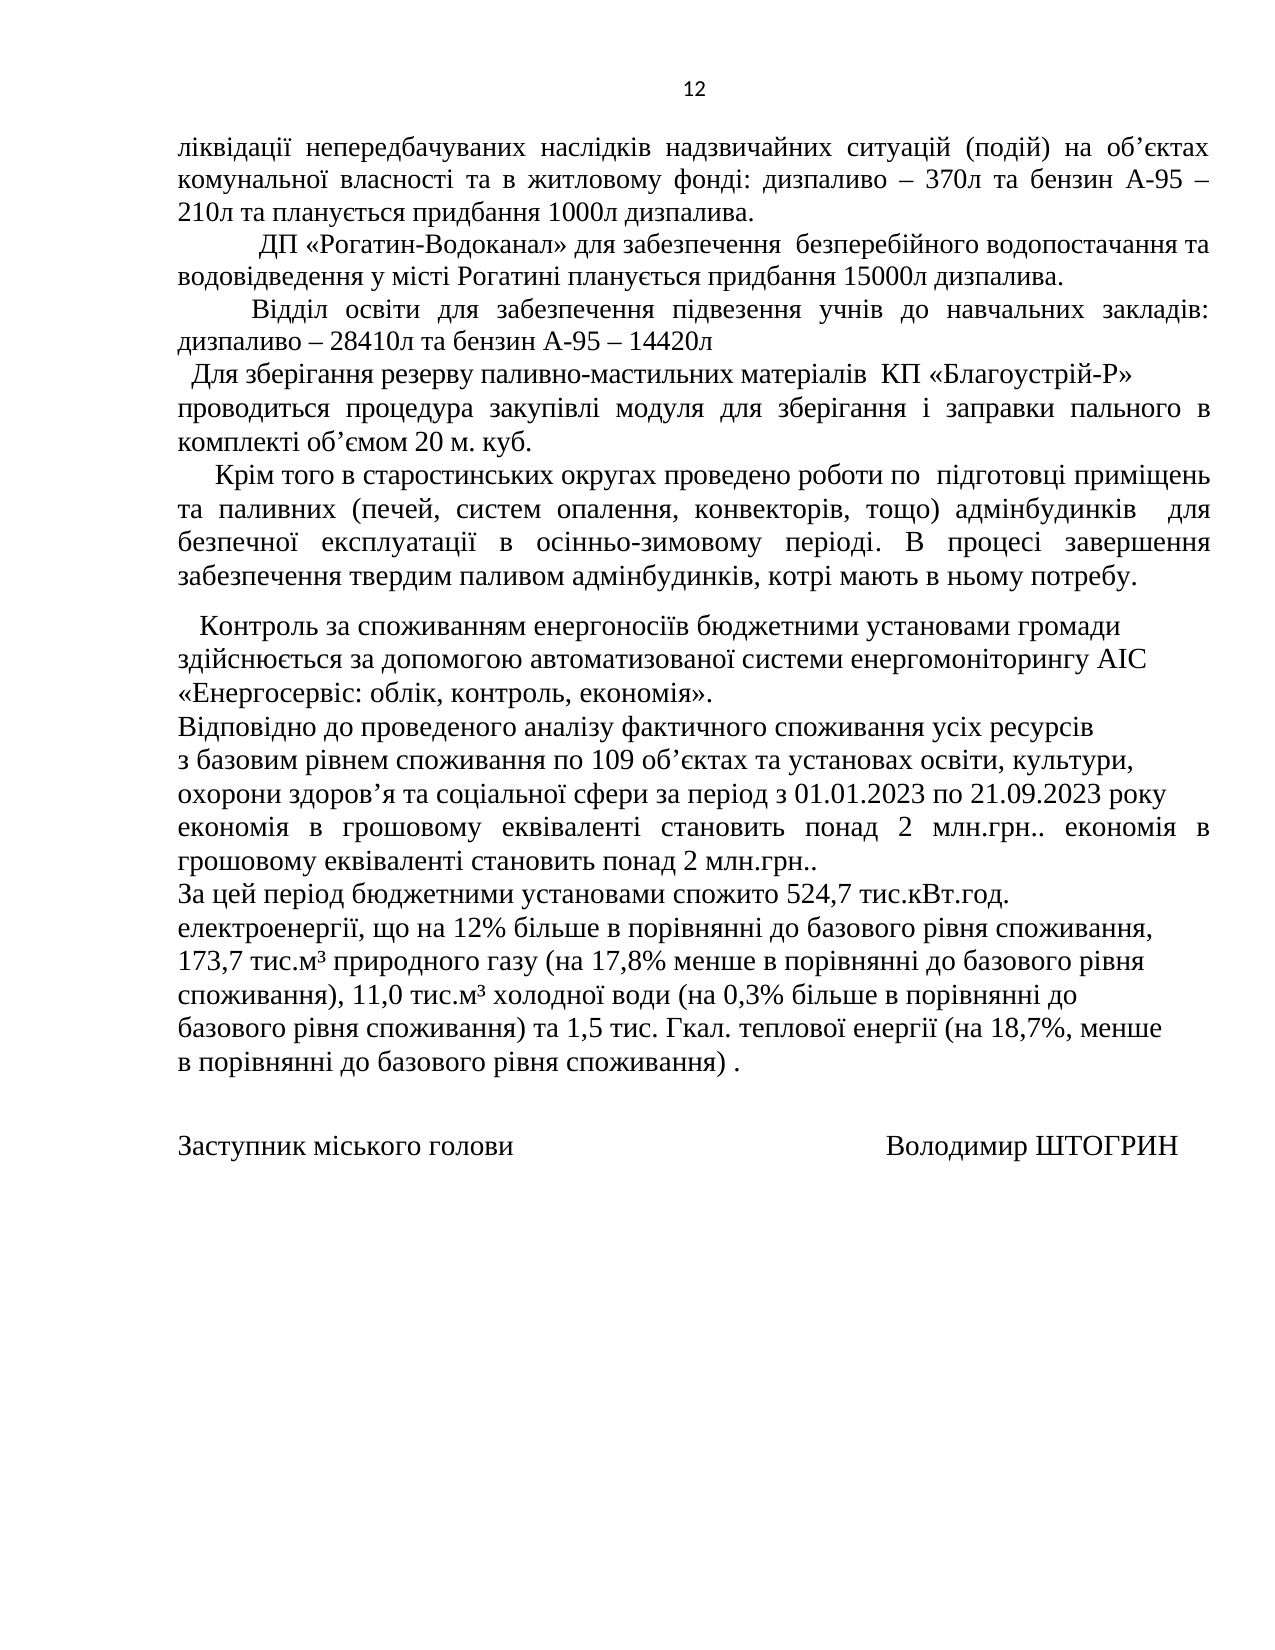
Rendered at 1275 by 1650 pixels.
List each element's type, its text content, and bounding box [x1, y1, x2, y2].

text Заступник міського голови Володимир ШТОГРИН [177, 1128, 1211, 1161]
list ДП «Рогатин-Водоканал» для забезпечення безперебійного водопостачання та водовідведення у місті Рогатині планується придбання 15000л дизпалива. [177, 227, 1211, 292]
text Відповідно до проведеного аналізу фактичного споживання усіх ресурсів [177, 709, 1211, 742]
text здійснюється за допомогою автоматизованої системи енергомоніторингу АІС [177, 642, 1211, 675]
text споживання), 11,0 тис.м³ холодної води (на 0,3% більше в порівнянні до [177, 977, 1211, 1011]
text проводиться процедура закупівлі модуля для зберігання і заправки пального в комплекті об’ємом 20 м. куб. [177, 390, 1211, 457]
text Для зберігання резерву паливно-мастильних матеріалів КП «Благоустрій-Р» [177, 357, 1211, 390]
text «Енергосервіс: облік, контроль, економія». [177, 675, 1211, 709]
list Відділ освіти для забезпечення підвезення учнів до навчальних закладів: дизпаливо – 28410л та бензин А-95 – 14420л [177, 292, 1211, 357]
text 173,7 тис.м³ природного газу (на 17,8% менше в порівнянні до базового рівня [177, 943, 1211, 977]
text Контроль за споживанням енергоносіїв бюджетними установами громади [177, 608, 1211, 642]
text з базовим рівнем споживання по 109 об’єктах та установах освіти, культури, [177, 742, 1211, 776]
text За цей період бюджетними установами спожито 524,7 тис.кВт.год. [177, 876, 1211, 910]
text базового рівня споживання) та 1,5 тис. Гкал. теплової енергії (на 18,7%, менше [177, 1011, 1211, 1044]
text охорони здоров’я та соціальної сфери за період з 01.01.2023 по 21.09.2023 року [177, 776, 1211, 809]
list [177, 130, 1211, 227]
text економія в грошовому еквіваленті становить понад 2 млн.грн.. економія в грошовому еквіваленті становить понад 2 млн.грн.. [177, 809, 1211, 876]
text Крім того в старостинських округах проведено роботи по підготовці приміщень та паливних (печей, систем опалення, конвекторів, тощо) адмінбудинків для безпечної експлуатації в осінньо-зимовому періоді. В процесі завершення забезпечення твердим паливом адмінбудинків, котрі мають в ньому потребу. [177, 457, 1211, 591]
text в порівнянні до базового рівня споживання) . [177, 1044, 1211, 1078]
text електроенергії, що на 12% більше в порівнянні до базового рівня споживання, [177, 910, 1211, 943]
